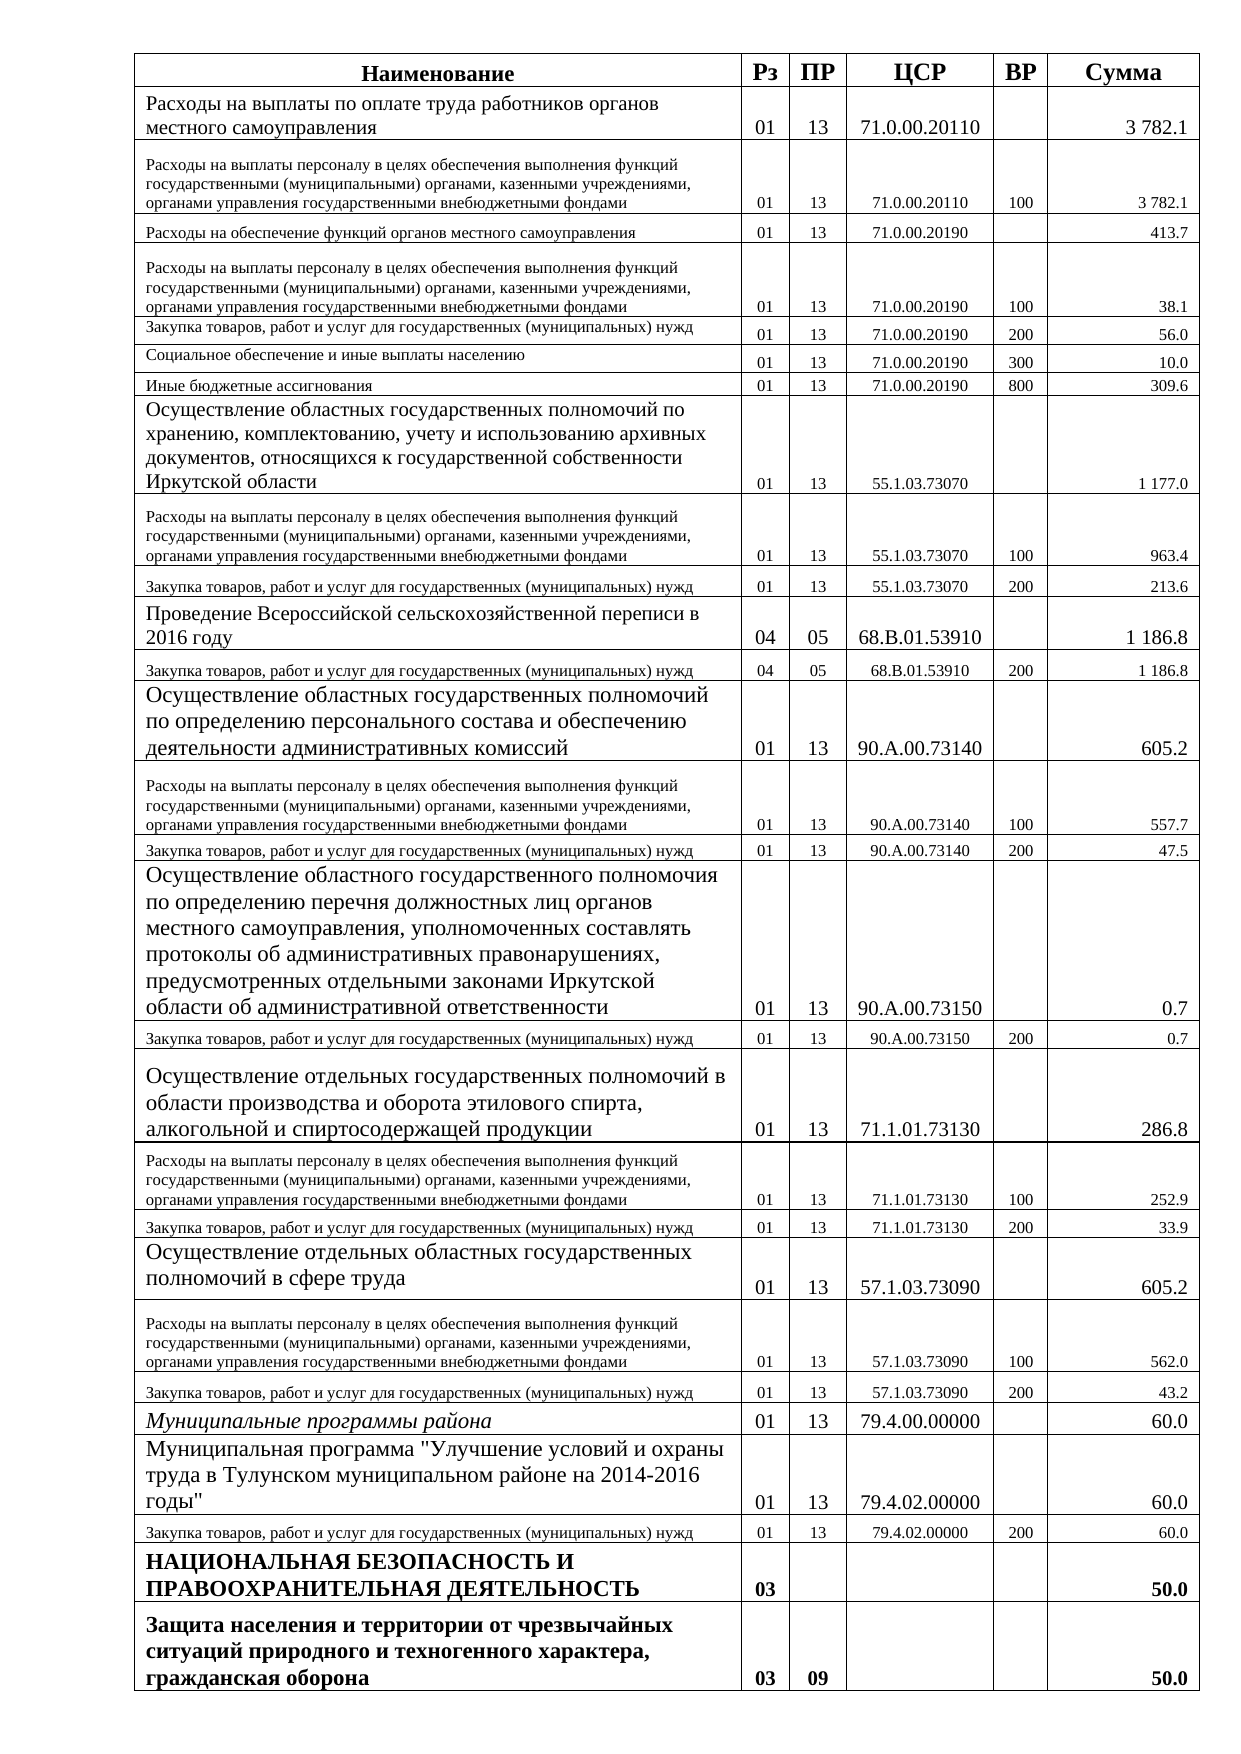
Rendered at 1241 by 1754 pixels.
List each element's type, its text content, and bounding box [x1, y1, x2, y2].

table_cell [790, 1543, 846, 1601]
table_cell 13 [790, 1300, 846, 1371]
table_cell 38.1 [1048, 243, 1199, 316]
table_cell [994, 1543, 1047, 1601]
table_cell 50.0 [1048, 1543, 1199, 1601]
table_cell 55.1.03.73070 [847, 566, 993, 596]
table_cell 200 [994, 1372, 1047, 1402]
table_cell Закупка товаров, работ и услуг для государственных (муниципальных) нужд [135, 1210, 741, 1237]
table_cell 0.7 [1048, 1021, 1199, 1048]
table_cell 57.1.03.73090 [847, 1300, 993, 1371]
table_cell Осуществление областных государственных полномочий по хранению, комплектованию, учету и использованию архивных документов, относящихся к государственной собственности Иркутской области [135, 396, 741, 493]
table_cell 01 [742, 1435, 789, 1514]
table_cell Закупка товаров, работ и услуг для государственных (муниципальных) нужд [135, 1021, 741, 1048]
table_cell 13 [790, 1021, 846, 1048]
table_cell 57.1.03.73090 [847, 1238, 993, 1299]
table_cell 68.В.01.53910 [847, 597, 993, 649]
table_cell 1 186.8 [1048, 597, 1199, 649]
table_cell 90.А.00.73140 [847, 761, 993, 834]
table_cell [994, 1435, 1047, 1514]
table_cell 13 [790, 761, 846, 834]
table_cell 100 [994, 140, 1047, 212]
table_cell 13 [790, 835, 846, 860]
table_cell 200 [994, 1515, 1047, 1542]
table_cell [994, 1049, 1047, 1141]
table_cell Осуществление областных государственных полномочий по определению персонального состава и обеспечению деятельности административных комиссий [135, 681, 741, 760]
table_cell 33.9 [1048, 1210, 1199, 1237]
table_cell [847, 1543, 993, 1601]
table_header ПР [790, 54, 846, 86]
table_cell 47.5 [1048, 835, 1199, 860]
table_cell 13 [790, 87, 846, 139]
table_cell 13 [790, 396, 846, 493]
table_cell 13 [790, 1372, 846, 1402]
table_cell 200 [994, 566, 1047, 596]
table_cell Закупка товаров, работ и услуг для государственных (муниципальных) нужд [135, 650, 741, 680]
table_cell Иные бюджетные ассигнования [135, 373, 741, 395]
table_cell 01 [742, 1515, 789, 1542]
table_cell 01 [742, 835, 789, 860]
table_cell 3 782.1 [1048, 140, 1199, 212]
table_cell 13 [790, 1210, 846, 1237]
table_cell 1 186.8 [1048, 650, 1199, 680]
table_cell 605.2 [1048, 681, 1199, 760]
table_cell 04 [742, 650, 789, 680]
table_cell 13 [790, 681, 846, 760]
table_cell Закупка товаров, работ и услуг для государственных (муниципальных) нужд [135, 1515, 741, 1542]
table_cell 03 [742, 1602, 789, 1690]
table_cell 100 [994, 494, 1047, 564]
table_cell 71.0.00.20110 [847, 140, 993, 212]
table_cell Закупка товаров, работ и услуг для государственных (муниципальных) нужд [135, 835, 741, 860]
table_cell Закупка товаров, работ и услуг для государственных (муниципальных) нужд [135, 317, 741, 344]
table_cell 60.0 [1048, 1403, 1199, 1433]
table_cell Осуществление отдельных областных государственных полномочий в сфере труда [135, 1238, 741, 1299]
table_cell 13 [790, 317, 846, 344]
table_header ЦСР [847, 54, 993, 86]
table_cell 01 [742, 1403, 789, 1433]
table_cell 50.0 [1048, 1602, 1199, 1690]
table_cell Закупка товаров, работ и услуг для государственных (муниципальных) нужд [135, 1372, 741, 1402]
table_cell 68.В.01.53910 [847, 650, 993, 680]
table_cell 03 [742, 1543, 789, 1601]
table_cell 13 [790, 861, 846, 1019]
table_cell 90.А.00.73150 [847, 861, 993, 1019]
table_cell [994, 1403, 1047, 1433]
table_cell 13 [790, 566, 846, 596]
table_cell 100 [994, 243, 1047, 316]
table_header Рз [742, 54, 789, 86]
table_cell 71.0.00.20190 [847, 373, 993, 395]
table_cell [994, 87, 1047, 139]
table_cell [847, 1602, 993, 1690]
table_cell Осуществление областного государственного полномочия по определению перечня должностных лиц органов местного самоуправления, уполномоченных составлять протоколы об административных правонарушениях, предусмотренных отдельными законами Иркутской области об административной ответственности [135, 861, 741, 1019]
table_cell 01 [742, 396, 789, 493]
table_cell 01 [742, 1049, 789, 1141]
table_cell 200 [994, 650, 1047, 680]
table_cell 309.6 [1048, 373, 1199, 395]
table_cell 605.2 [1048, 1238, 1199, 1299]
table_cell 71.1.01.73130 [847, 1210, 993, 1237]
table_cell 963.4 [1048, 494, 1199, 564]
table_cell 01 [742, 373, 789, 395]
table_cell 557.7 [1048, 761, 1199, 834]
table_cell 09 [790, 1602, 846, 1690]
table_cell Муниципальные программы района [135, 1403, 741, 1433]
table_cell 71.0.00.20190 [847, 214, 993, 242]
table_cell 60.0 [1048, 1515, 1199, 1542]
table_cell 01 [742, 1300, 789, 1371]
table_cell [994, 861, 1047, 1019]
table_cell 71.0.00.20190 [847, 317, 993, 344]
table_cell 100 [994, 761, 1047, 834]
table_cell Осуществление отдельных государственных полномочий в области производства и оборота этилового спирта, алкогольной и спиртосодержащей продукции [135, 1049, 741, 1141]
table_cell Социальное обеспечение и иные выплаты населению [135, 345, 741, 372]
table_cell Закупка товаров, работ и услуг для государственных (муниципальных) нужд [135, 566, 741, 596]
table_cell 13 [790, 1403, 846, 1433]
table_cell 71.0.00.20190 [847, 345, 993, 372]
table_cell 01 [742, 1238, 789, 1299]
table_cell Расходы на обеспечение функций органов местного самоуправления [135, 214, 741, 242]
table_cell 0.7 [1048, 861, 1199, 1019]
table_cell 13 [790, 345, 846, 372]
table_cell 13 [790, 1515, 846, 1542]
table_cell Защита населения и территории от чрезвычайных ситуаций природного и техногенного характера, гражданская оборона [135, 1602, 741, 1690]
table_cell 13 [790, 1143, 846, 1208]
table_cell 800 [994, 373, 1047, 395]
table_cell 10.0 [1048, 345, 1199, 372]
table_cell 01 [742, 87, 789, 139]
table_cell [994, 681, 1047, 760]
table_cell 13 [790, 1238, 846, 1299]
table_cell 200 [994, 317, 1047, 344]
table_cell 286.8 [1048, 1049, 1199, 1141]
table_cell 200 [994, 1021, 1047, 1048]
table_cell 90.А.00.73150 [847, 1021, 993, 1048]
table_cell 55.1.03.73070 [847, 494, 993, 564]
table_cell 413.7 [1048, 214, 1199, 242]
table_cell Муниципальная программа "Улучшение условий и охраны труда в Тулунском муниципальном районе на 2014-2016 годы" [135, 1435, 741, 1514]
table_cell НАЦИОНАЛЬНАЯ БЕЗОПАСНОСТЬ И ПРАВООХРАНИТЕЛЬНАЯ ДЕЯТЕЛЬНОСТЬ [135, 1543, 741, 1601]
table_cell 05 [790, 650, 846, 680]
table_header ВР [994, 54, 1047, 86]
table_header Сумма [1048, 54, 1199, 86]
table_cell [994, 597, 1047, 649]
table_cell 56.0 [1048, 317, 1199, 344]
table_cell 252.9 [1048, 1143, 1199, 1208]
table_cell 01 [742, 1021, 789, 1048]
table_cell 71.0.00.20110 [847, 87, 993, 139]
table_cell 01 [742, 861, 789, 1019]
table_cell [994, 396, 1047, 493]
table_cell 13 [790, 373, 846, 395]
table_cell 60.0 [1048, 1435, 1199, 1514]
table_cell 200 [994, 1210, 1047, 1237]
table_cell 01 [742, 1210, 789, 1237]
table_cell 100 [994, 1300, 1047, 1371]
table_cell 71.0.00.20190 [847, 243, 993, 316]
table_cell [994, 214, 1047, 242]
table_cell 300 [994, 345, 1047, 372]
table_cell 71.1.01.73130 [847, 1143, 993, 1208]
table_cell 01 [742, 494, 789, 564]
table_cell 01 [742, 1372, 789, 1402]
table_cell 13 [790, 140, 846, 212]
table_cell 79.4.00.00000 [847, 1403, 993, 1433]
table_cell Расходы на выплаты по оплате труда работников органов местного самоуправления [135, 87, 741, 139]
table_cell 79.4.02.00000 [847, 1515, 993, 1542]
table_cell 01 [742, 243, 789, 316]
table_cell 55.1.03.73070 [847, 396, 993, 493]
table_cell 13 [790, 243, 846, 316]
table_cell 01 [742, 761, 789, 834]
table_cell Проведение Всероссийской сельскохозяйственной переписи в 2016 году [135, 597, 741, 649]
table_cell 43.2 [1048, 1372, 1199, 1402]
table_cell 01 [742, 317, 789, 344]
table_cell 1 177.0 [1048, 396, 1199, 493]
table_cell 3 782.1 [1048, 87, 1199, 139]
table_cell 01 [742, 140, 789, 212]
table_cell 01 [742, 214, 789, 242]
table_cell 01 [742, 1143, 789, 1208]
table_cell 71.1.01.73130 [847, 1049, 993, 1141]
table_cell 04 [742, 597, 789, 649]
table_cell 90.А.00.73140 [847, 835, 993, 860]
table_cell 90.А.00.73140 [847, 681, 993, 760]
table_cell 01 [742, 566, 789, 596]
table_cell 01 [742, 681, 789, 760]
table_cell 01 [742, 345, 789, 372]
table_cell [994, 1602, 1047, 1690]
table_cell 13 [790, 1435, 846, 1514]
table_cell 200 [994, 835, 1047, 860]
table_header Наименование [135, 54, 741, 86]
table_cell 562.0 [1048, 1300, 1199, 1371]
table_cell 13 [790, 214, 846, 242]
table_cell 213.6 [1048, 566, 1199, 596]
table_cell 13 [790, 1049, 846, 1141]
table_cell 79.4.02.00000 [847, 1435, 993, 1514]
table_cell 05 [790, 597, 846, 649]
table_cell [994, 1238, 1047, 1299]
table_cell 100 [994, 1143, 1047, 1208]
table_cell 57.1.03.73090 [847, 1372, 993, 1402]
table_cell 13 [790, 494, 846, 564]
